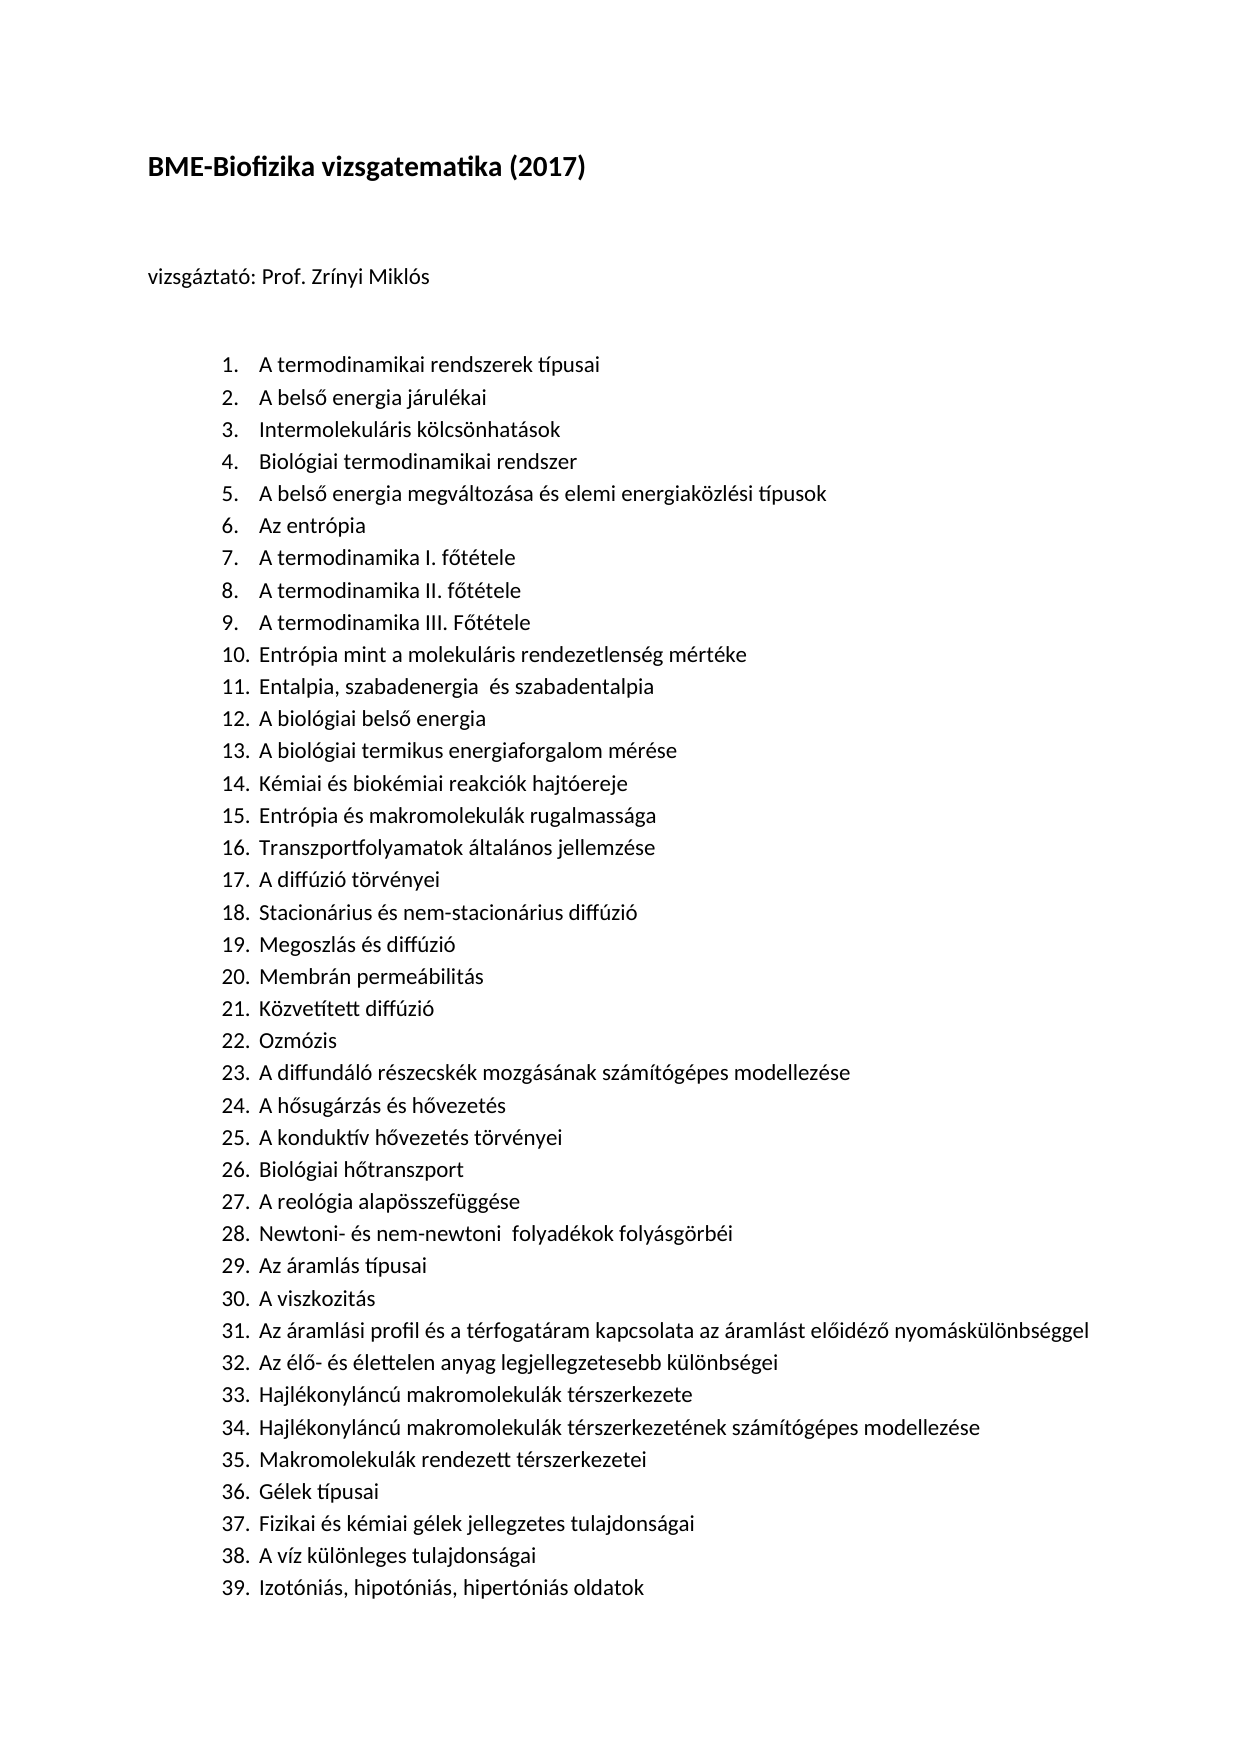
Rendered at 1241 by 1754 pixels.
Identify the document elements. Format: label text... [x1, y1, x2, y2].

list Entrópia és makromolekulák rugalmassága [221, 801, 1093, 829]
list A viszkozitás [221, 1284, 1093, 1312]
list A hősugárzás és hővezetés [221, 1091, 1093, 1119]
list Hajlékonyláncú makromolekulák térszerkezetének számítógépes modellezése [221, 1413, 1093, 1441]
text BME-Biofizika vizsgatematika (2017) [148, 148, 1093, 183]
list A diffúzió törvényei [221, 865, 1093, 893]
list Entalpia, szabadenergia és szabadentalpia [221, 672, 1093, 700]
list Transzportfolyamatok általános jellemzése [221, 833, 1093, 861]
list A belső energia járulékai [221, 383, 1093, 411]
list A víz különleges tulajdonságai [221, 1541, 1093, 1569]
text vizsgáztató: Prof. Zrínyi Miklós [148, 262, 1093, 290]
list Biológiai hőtranszport [221, 1155, 1093, 1183]
list Intermolekuláris kölcsönhatások [221, 415, 1093, 443]
list Közvetített diffúzió [221, 994, 1093, 1022]
list Hajlékonyláncú makromolekulák térszerkezete [221, 1380, 1093, 1408]
list Gélek típusai [221, 1477, 1093, 1505]
list A reológia alapösszefüggése [221, 1187, 1093, 1215]
list A konduktív hővezetés törvényei [221, 1123, 1093, 1151]
list Newtoni- és nem-newtoni folyadékok folyásgörbéi [221, 1219, 1093, 1247]
list Kémiai és biokémiai reakciók hajtóereje [221, 769, 1093, 797]
list A termodinamika III. Főtétele [221, 608, 1093, 636]
list A biológiai belső energia [221, 704, 1093, 732]
list Makromolekulák rendezett térszerkezetei [221, 1445, 1093, 1473]
list Membrán permeábilitás [221, 962, 1093, 990]
list Az élő- és élettelen anyag legjellegzetesebb különbségei [221, 1348, 1093, 1376]
list A diffundáló részecskék mozgásának számítógépes modellezése [221, 1058, 1093, 1087]
list Stacionárius és nem-stacionárius diffúzió [221, 898, 1093, 926]
list Biológiai termodinamikai rendszer [221, 447, 1093, 475]
list A biológiai termikus energiaforgalom mérése [221, 737, 1093, 765]
list Az entrópia [221, 511, 1093, 539]
list Ozmózis [221, 1026, 1093, 1054]
list A termodinamika II. főtétele [221, 576, 1093, 604]
list A belső energia megváltozása és elemi energiaközlési típusok [221, 479, 1093, 507]
list Az áramlási profil és a térfogatáram kapcsolata az áramlást előidéző nyomáskülönbséggel [221, 1316, 1093, 1344]
list Megoszlás és diffúzió [221, 930, 1093, 958]
list Izotóniás, hipotóniás, hipertóniás oldatok [221, 1573, 1093, 1602]
list Az áramlás típusai [221, 1252, 1093, 1280]
list A termodinamika I. főtétele [221, 543, 1093, 572]
list A termodinamikai rendszerek típusai [221, 350, 1093, 378]
list Entrópia mint a molekuláris rendezetlenség mértéke [221, 640, 1093, 668]
list Fizikai és kémiai gélek jellegzetes tulajdonságai [221, 1509, 1093, 1537]
